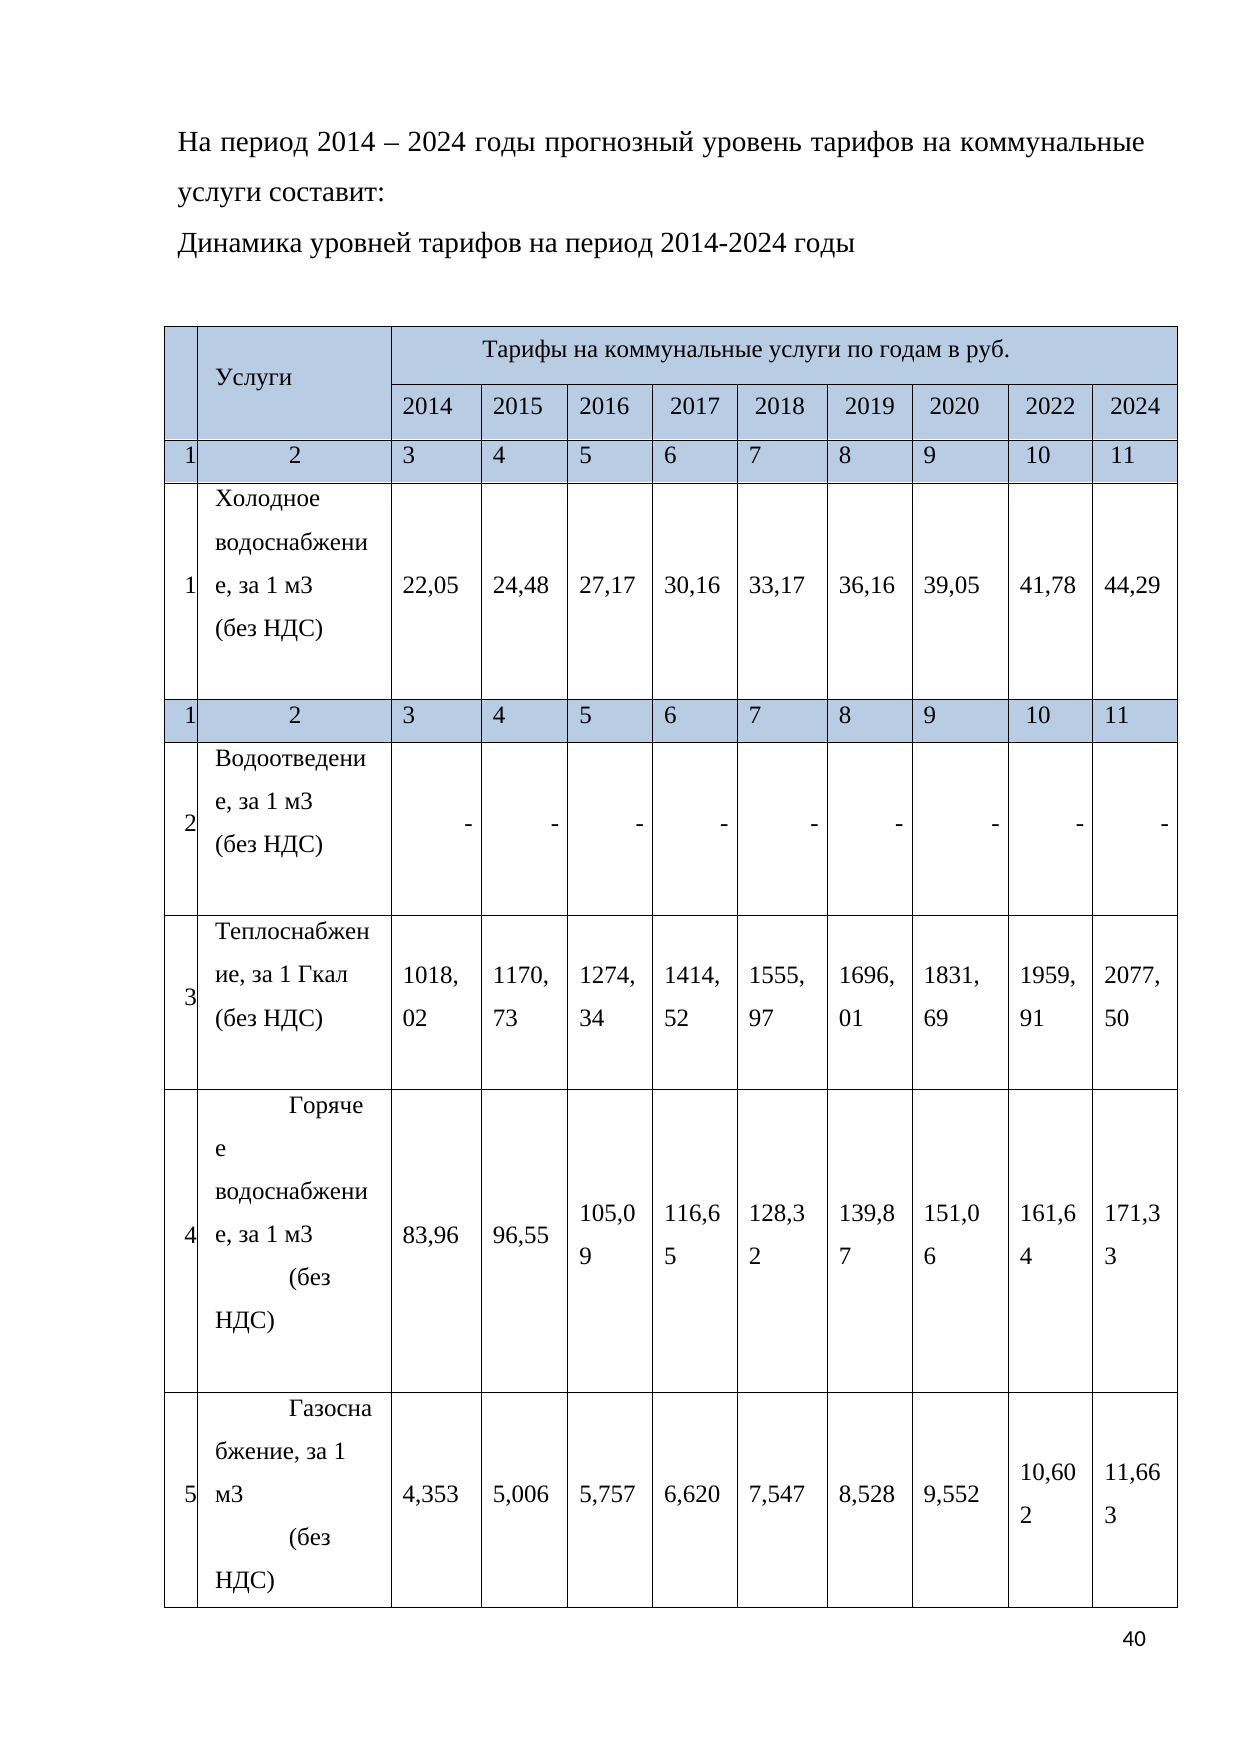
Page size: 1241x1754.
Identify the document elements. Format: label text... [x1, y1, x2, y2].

table_cell 1018,02 [392, 916, 481, 1089]
table_cell 10 [1009, 441, 1092, 482]
table_cell 2 [165, 743, 197, 915]
table_cell 39,05 [913, 484, 1008, 699]
table_cell 2 [198, 700, 391, 742]
table_cell 3 [392, 700, 481, 742]
table_cell - [392, 743, 481, 915]
table_cell 3 [392, 441, 481, 482]
text На период 2014 – 2024 годы прогнозный уровень тарифов на коммунальные услуги составит: [177, 124, 1146, 208]
table_cell - [568, 743, 652, 915]
table_cell Газоснабжение, за 1 м3 (без НДС) [198, 1393, 391, 1607]
text Динамика уровней тарифов на период 2014-2024 годы [177, 225, 1146, 258]
table_cell - [828, 743, 912, 915]
table_cell 2016 [568, 385, 652, 439]
table_cell 4 [482, 700, 567, 742]
table_cell 11,663 [1093, 1393, 1177, 1607]
table_cell 5 [568, 700, 652, 742]
table_cell 1555,97 [738, 916, 827, 1089]
table_cell 10,602 [1009, 1393, 1092, 1607]
table_cell 22,05 [392, 484, 481, 699]
table_cell 11 [1093, 441, 1177, 482]
table_cell 151,06 [913, 1090, 1008, 1392]
table_cell 2019 [828, 385, 912, 439]
table_cell - [1009, 743, 1092, 915]
table_cell - [653, 743, 737, 915]
table_cell 1170,73 [482, 916, 567, 1089]
table_cell 8 [828, 441, 912, 482]
table_cell 6,620 [653, 1393, 737, 1607]
table_cell 2015 [482, 385, 567, 439]
table_cell 5,757 [568, 1393, 652, 1607]
table_cell 116,65 [653, 1090, 737, 1392]
table_cell 139,87 [828, 1090, 912, 1392]
table_cell 11 [1093, 700, 1177, 742]
table_cell 6 [653, 700, 737, 742]
table_cell 7 [738, 441, 827, 482]
table_cell 1831,69 [913, 916, 1008, 1089]
table_header Услуги [198, 327, 391, 439]
table_cell 2 [198, 441, 391, 482]
table_cell 2024 [1093, 385, 1177, 439]
table_cell Теплоснабжение, за 1 Гкал (без НДС) [198, 916, 391, 1089]
table_cell 4 [165, 1090, 197, 1392]
table_cell 36,16 [828, 484, 912, 699]
table_cell 2018 [738, 385, 827, 439]
table_cell 5 [165, 1393, 197, 1607]
table_cell 96,55 [482, 1090, 567, 1392]
table_cell 1274,34 [568, 916, 652, 1089]
table_cell 5,006 [482, 1393, 567, 1607]
table_cell 6 [653, 441, 737, 482]
table_cell - [1093, 743, 1177, 915]
table_cell 10 [1009, 700, 1092, 742]
table_cell 41,78 [1009, 484, 1092, 699]
table_header Тарифы на коммунальные услуги по годам в руб. [392, 327, 1177, 384]
table_cell 9 [913, 700, 1008, 742]
table_cell 24,48 [482, 484, 567, 699]
table_cell 4 [482, 441, 567, 482]
table_cell 3 [165, 916, 197, 1089]
table_cell 9,552 [913, 1393, 1008, 1607]
table_cell 7,547 [738, 1393, 827, 1607]
table_cell - [738, 743, 827, 915]
table_cell 171,33 [1093, 1090, 1177, 1392]
table_cell 2017 [653, 385, 737, 439]
table_cell 1 [165, 700, 197, 742]
table_cell 2014 [392, 385, 481, 439]
table_header [165, 327, 197, 439]
table_cell - [913, 743, 1008, 915]
table_cell 2020 [913, 385, 1008, 439]
table_cell 161,64 [1009, 1090, 1092, 1392]
table_cell 9 [913, 441, 1008, 482]
table_cell 8,528 [828, 1393, 912, 1607]
table_cell Горячее водоснабжение, за 1 м3 (без НДС) [198, 1090, 391, 1392]
table_cell 128,32 [738, 1090, 827, 1392]
table_cell 30,16 [653, 484, 737, 699]
table_cell 83,96 [392, 1090, 481, 1392]
table_cell 1959,91 [1009, 916, 1092, 1089]
table_cell - [482, 743, 567, 915]
table_cell 27,17 [568, 484, 652, 699]
table_cell 1696,01 [828, 916, 912, 1089]
table_cell 5 [568, 441, 652, 482]
table_cell 7 [738, 700, 827, 742]
table_cell 4,353 [392, 1393, 481, 1607]
table_cell 1 [165, 484, 197, 699]
table_cell 44,29 [1093, 484, 1177, 699]
table_cell 8 [828, 700, 912, 742]
table_cell 33,17 [738, 484, 827, 699]
table_cell 2077,50 [1093, 916, 1177, 1089]
table_cell Холодное водоснабжение, за 1 м3 (без НДС) [198, 484, 391, 699]
table_cell 1 [165, 441, 197, 482]
table_cell Водоотведение, за 1 м3 (без НДС) [198, 743, 391, 915]
table_cell 1414,52 [653, 916, 737, 1089]
table_cell 2022 [1009, 385, 1092, 439]
table_cell 105,09 [568, 1090, 652, 1392]
